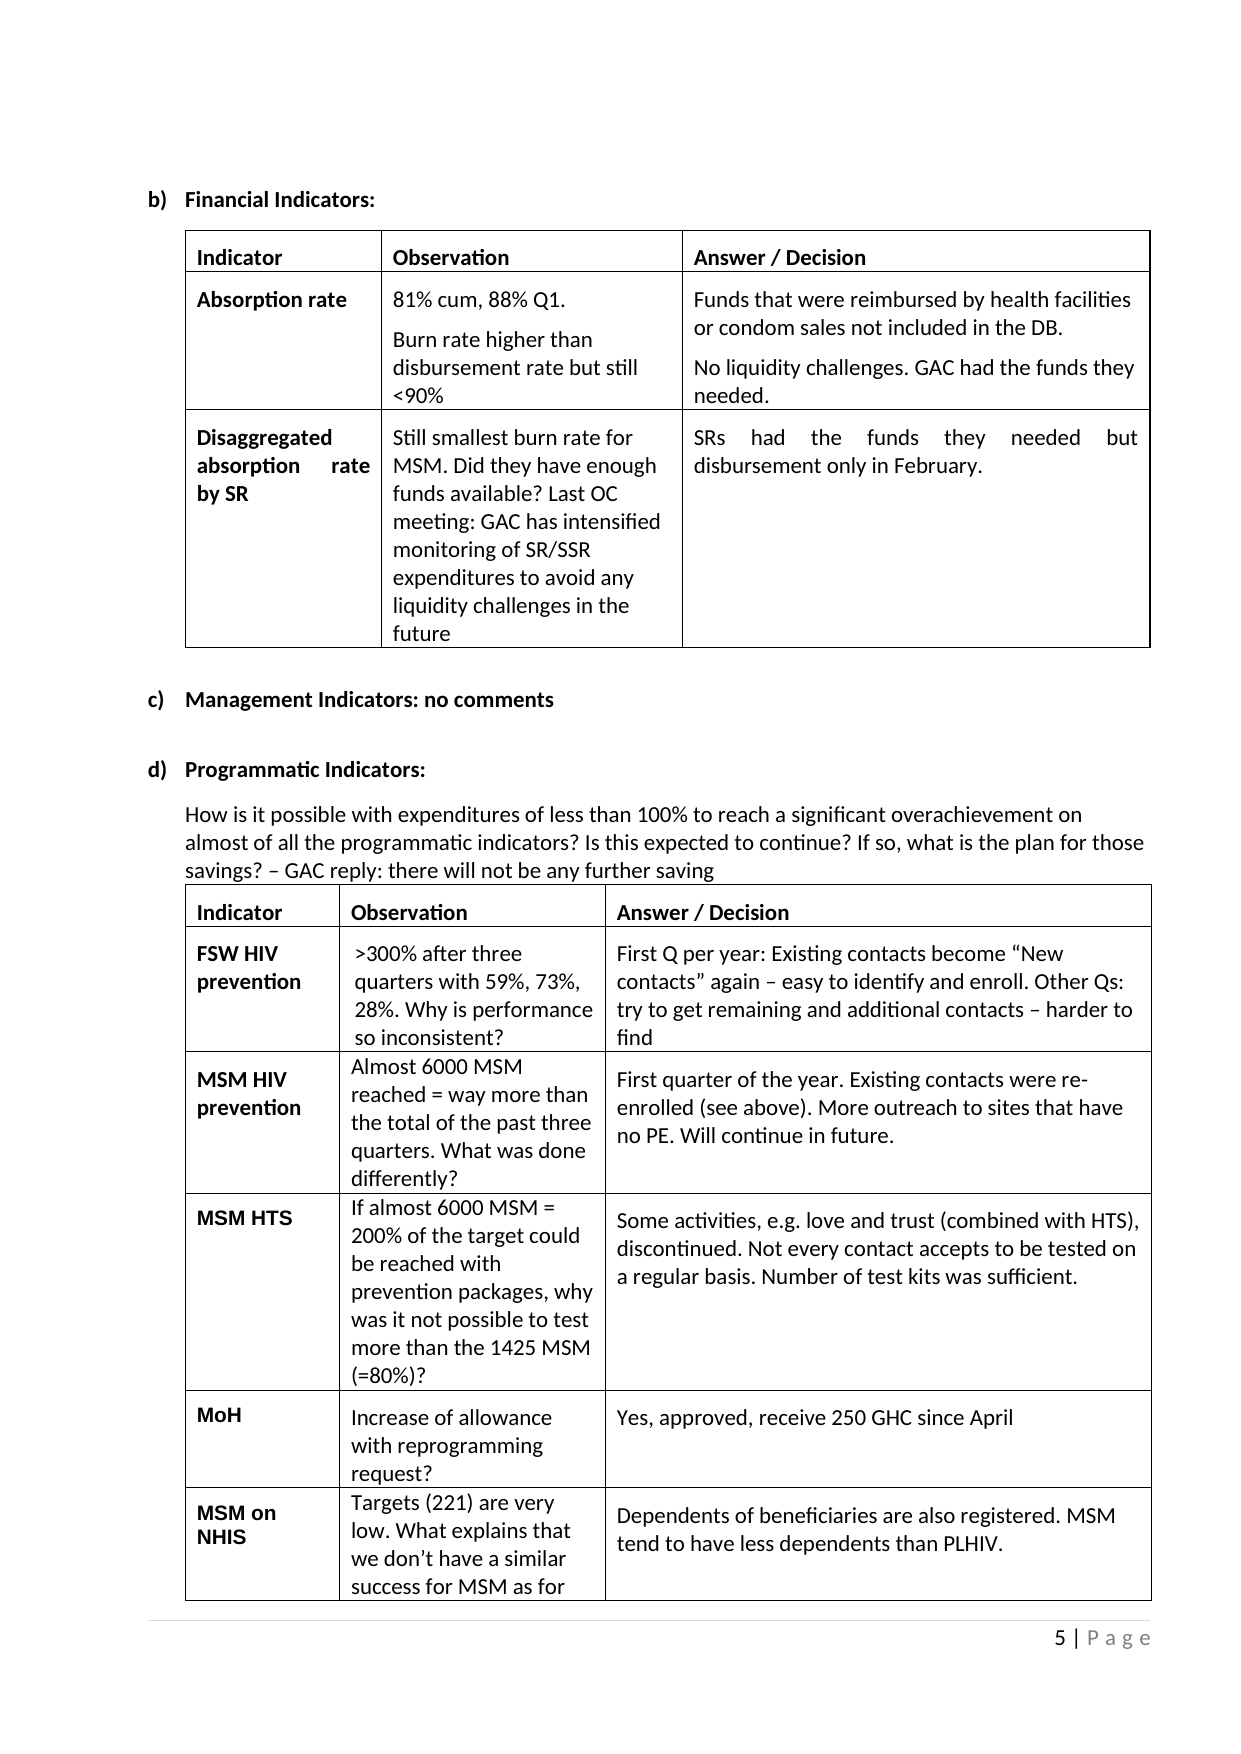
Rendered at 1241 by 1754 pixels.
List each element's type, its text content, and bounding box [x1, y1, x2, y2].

table_cell First Q per year: Existing contacts become “New contacts” again – easy to identify and enroll. Other Qs: try to get remaining and additional contacts – harder to find [606, 927, 1151, 1051]
table_header Observation [382, 231, 682, 271]
table_cell MSM on NHIS [186, 1488, 339, 1600]
table_cell MSM HTS [186, 1194, 339, 1389]
table_cell Funds that were reimbursed by health facilities or condom sales not included in the DB. No liquidity challenges. GAC had the funds they needed. [683, 272, 1149, 409]
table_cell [340, 1488, 605, 1600]
table_cell MSM HIV prevention [186, 1052, 339, 1192]
table_cell Disaggregated absorption rate by SR [186, 410, 381, 647]
list Management Indicators: no comments [148, 686, 1150, 714]
table_cell Yes, approved, receive 250 GHC since April [606, 1391, 1151, 1487]
table_cell >300% after three quarters with 59%, 73%, 28%. Why is performance so inconsistent? [340, 927, 605, 1051]
table_cell 81% cum, 88% Q1. Burn rate higher than disbursement rate but still <90% [382, 272, 682, 409]
table_cell Increase of allowance with reprogramming request? [340, 1391, 605, 1487]
table_header Indicator [186, 885, 339, 926]
table_cell FSW HIV prevention [186, 927, 339, 1051]
list Financial Indicators: [148, 185, 1150, 213]
table_header Answer / Decision [683, 231, 1149, 271]
table_header Answer / Decision [606, 885, 1151, 926]
table_cell SRs had the funds they needed but disbursement only in February. [683, 410, 1149, 647]
table_cell MoH [186, 1391, 339, 1487]
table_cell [606, 1488, 1151, 1600]
table_cell Some activities, e.g. love and trust (combined with HTS), discontinued. Not every contact accepts to be tested on a regular basis. Number of test kits was sufficient. [606, 1194, 1151, 1389]
text How is it possible with expenditures of less than 100% to reach a significant overachievement on almost of all the programmatic indicators? Is this expected to continue? If so, what is the plan for those savings? – GAC reply: there will not be any further saving [185, 800, 1150, 884]
table_cell Almost 6000 MSM reached = way more than the total of the past three quarters. What was done differently? [340, 1052, 605, 1192]
table_cell First quarter of the year. Existing contacts were re-enrolled (see above). More outreach to sites that have no PE. Will continue in future. [606, 1052, 1151, 1192]
table_cell If almost 6000 MSM = 200% of the target could be reached with prevention packages, why was it not possible to test more than the 1425 MSM (=80%)? [340, 1194, 605, 1389]
table_header Indicator [186, 231, 381, 271]
list Programmatic Indicators: [148, 755, 1150, 783]
table_cell Absorption rate [186, 272, 381, 409]
table_header Observation [340, 885, 605, 926]
table_cell Still smallest burn rate for MSM. Did they have enough funds available? Last OC meeting: GAC has intensified monitoring of SR/SSR expenditures to avoid any liquidity challenges in the future [382, 410, 682, 647]
